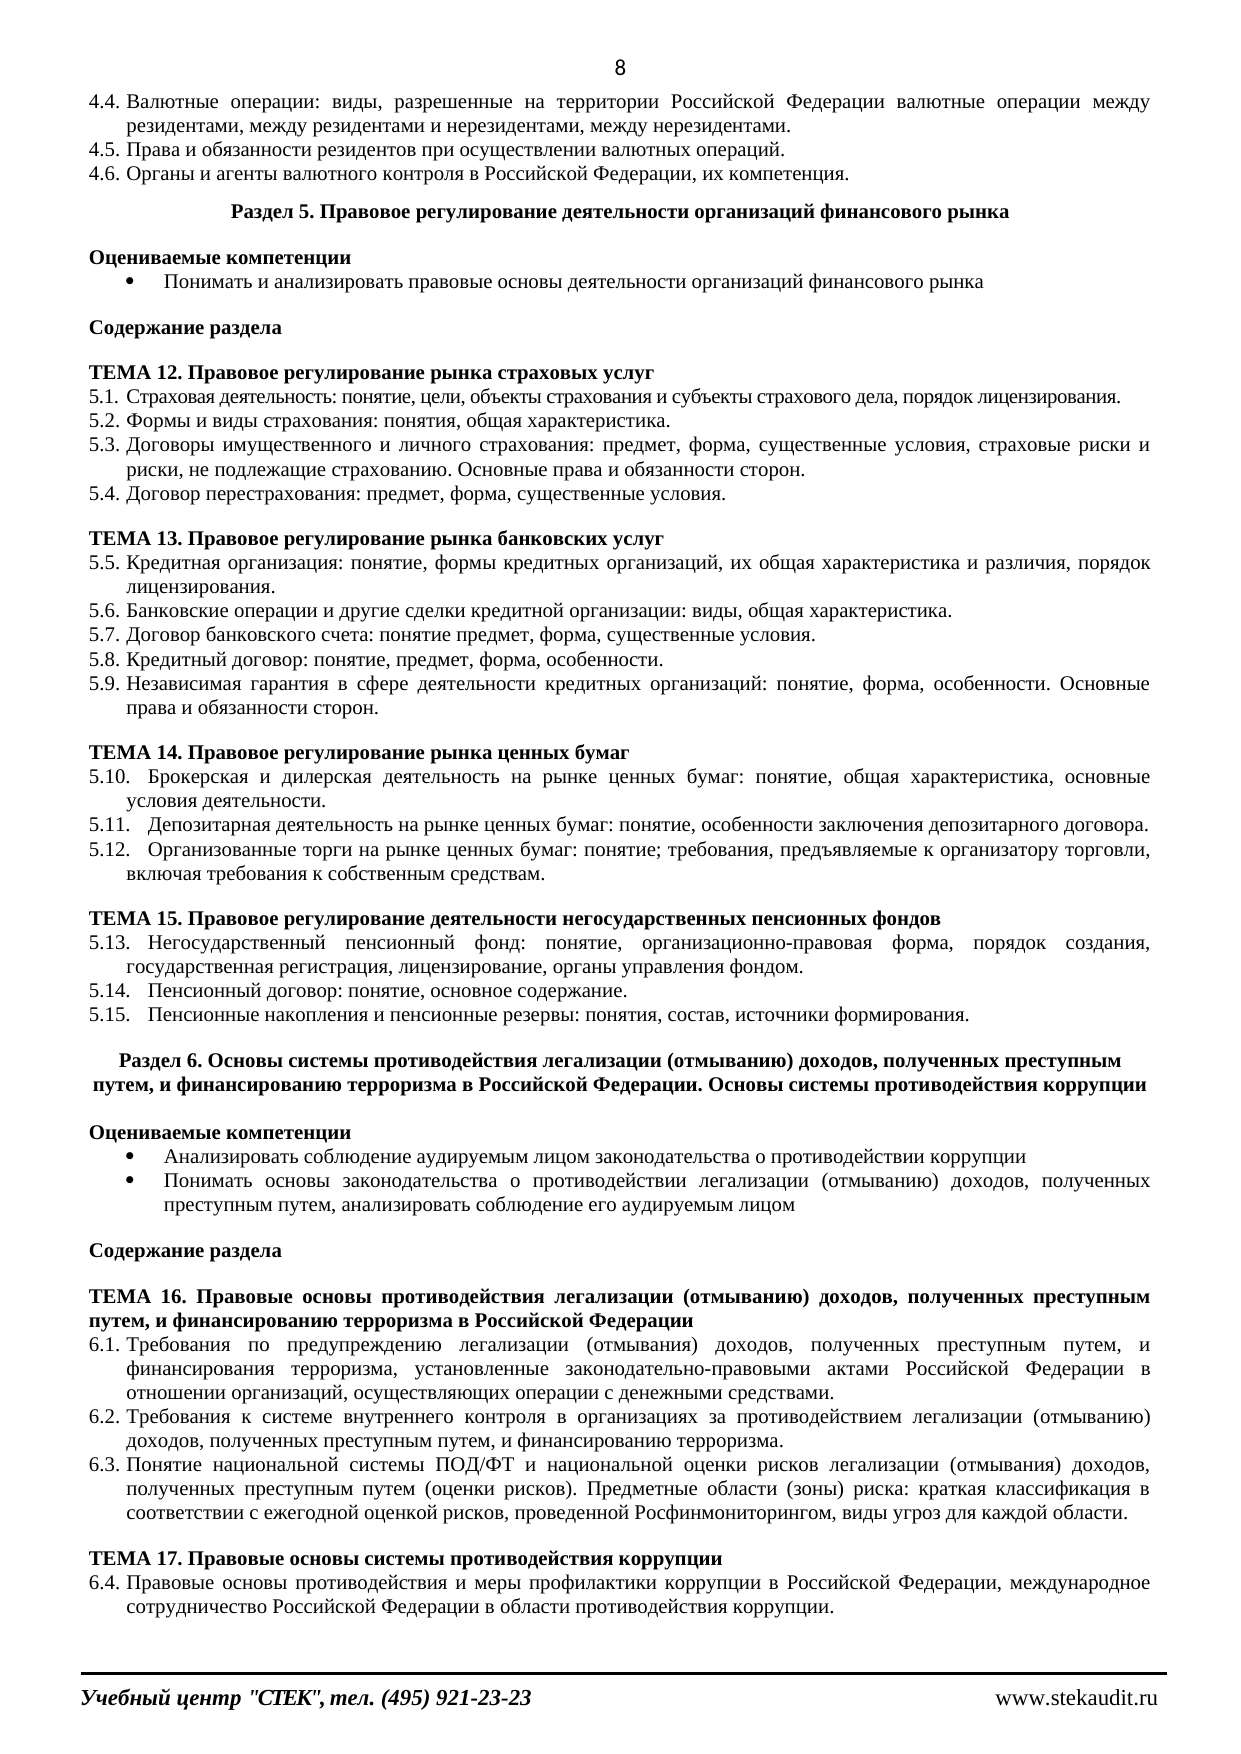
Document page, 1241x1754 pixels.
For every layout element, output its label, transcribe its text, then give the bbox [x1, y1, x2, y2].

list Банковские операции и другие сделки кредитной организации: виды, общая характеристика. [89, 598, 1152, 622]
text Раздел 6. Основы системы противодействия легализации (отмыванию) доходов, полученных преступным путем, и финансированию терроризма в Российской Федерации. Основы системы противодействия коррупции [89, 1048, 1152, 1096]
list Кредитная организация: понятие, формы кредитных организаций, их общая характеристика и различия, порядок лицензирования. [89, 550, 1152, 598]
list Организованные торги на рынке ценных бумаг: понятие; требования, предъявляемые к организатору торговли, включая требования к собственным средствам. [89, 836, 1152, 884]
list Договоры имущественного и личного страхования: предмет, форма, существенные условия, страховые риски и риски, не подлежащие страхованию. Основные права и обязанности сторон. [89, 432, 1152, 481]
list Негосударственный пенсионный фонд: понятие, организационно-правовая форма, порядок создания, государственная регистрация, лицензирование, органы управления фондом. [89, 930, 1152, 978]
list Валютные операции: виды, разрешенные на территории Российской Федерации валютные операции между резидентами, между резидентами и нерезидентами, между нерезидентами. [89, 89, 1152, 137]
text Раздел 5. Правовое регулирование деятельности организаций финансового рынка [89, 199, 1152, 223]
list Кредитный договор: понятие, предмет, форма, особенности. [89, 646, 1152, 671]
list Анализировать соблюдение аудируемым лицом законодательства о противодействии коррупции [126, 1144, 1152, 1168]
list Независимая гарантия в сфере деятельности кредитных организаций: понятие, форма, особенности. Основные права и обязанности сторон. [89, 671, 1152, 719]
list Пенсионные накопления и пенсионные резервы: понятия, состав, источники формирования. [89, 1002, 1152, 1026]
text ТЕМА 14. Правовое регулирование рынка ценных бумаг [89, 740, 1152, 764]
list Органы и агенты валютного контроля в Российской Федерации, их компетенция. [89, 161, 1152, 185]
list Депозитарная деятельность на рынке ценных бумаг: понятие, особенности заключения депозитарного договора. [89, 812, 1152, 836]
list Правовые основы противодействия и меры профилактики коррупции в Российской Федерации, международное сотрудничество Российской Федерации в области противодействия коррупции. [89, 1570, 1152, 1618]
list Требования по предупреждению легализации (отмывания) доходов, полученных преступным путем, и финансирования терроризма, установленные законодательно-правовыми актами Российской Федерации в отношении организаций, осуществляющих операции с денежными средствами. [89, 1332, 1152, 1404]
text ТЕМА 12. Правовое регулирование рынка страховых услуг [89, 360, 1152, 384]
list Права и обязанности резидентов при осуществлении валютных операций. [89, 137, 1152, 161]
list Понимать основы законодательства о противодействии легализации (отмыванию) доходов, полученных преступным путем, анализировать соблюдение его аудируемым лицом [126, 1168, 1152, 1216]
text ТЕМА 16. Правовые основы противодействия легализации (отмыванию) доходов, полученных преступным путем, и финансированию терроризма в Российской Федерации [89, 1284, 1152, 1332]
list Брокерская и дилерская деятельность на рынке ценных бумаг: понятие, общая характеристика, основные условия деятельности. [89, 764, 1152, 812]
text ТЕМА 13. Правовое регулирование рынка банковских услуг [89, 526, 1152, 550]
list Понятие национальной системы ПОД/ФТ и национальной оценки рисков легализации (отмывания) доходов, полученных преступным путем (оценки рисков). Предметные области (зоны) риска: краткая классификация в соответствии с ежегодной оценкой рисков, проведенной Росфинмониторингом, виды угроз для каждой области. [89, 1452, 1152, 1524]
list Пенсионный договор: понятие, основное содержание. [89, 978, 1152, 1002]
list Страховая деятельность: понятие, цели, объекты страхования и субъекты страхового дела, порядок лицензирования. [89, 384, 1152, 408]
text ТЕМА 17. Правовые основы системы противодействия коррупции [89, 1546, 1152, 1570]
text ТЕМА 15. Правовое регулирование деятельности негосударственных пенсионных фондов [89, 906, 1152, 930]
text Содержание раздела [89, 1238, 1152, 1262]
list Требования к системе внутреннего контроля в организациях за противодействием легализации (отмыванию) доходов, полученных преступным путем, и финансированию терроризма. [89, 1404, 1152, 1452]
text Оцениваемые компетенции [89, 245, 1152, 269]
list Формы и виды страхования: понятия, общая характеристика. [89, 408, 1152, 432]
list Понимать и анализировать правовые основы деятельности организаций финансового рынка [126, 269, 1152, 293]
text Оцениваемые компетенции [89, 1120, 1152, 1144]
text Содержание раздела [89, 314, 1152, 339]
list Договор перестрахования: предмет, форма, существенные условия. [89, 481, 1152, 504]
list Договор банковского счета: понятие предмет, форма, существенные условия. [89, 622, 1152, 646]
